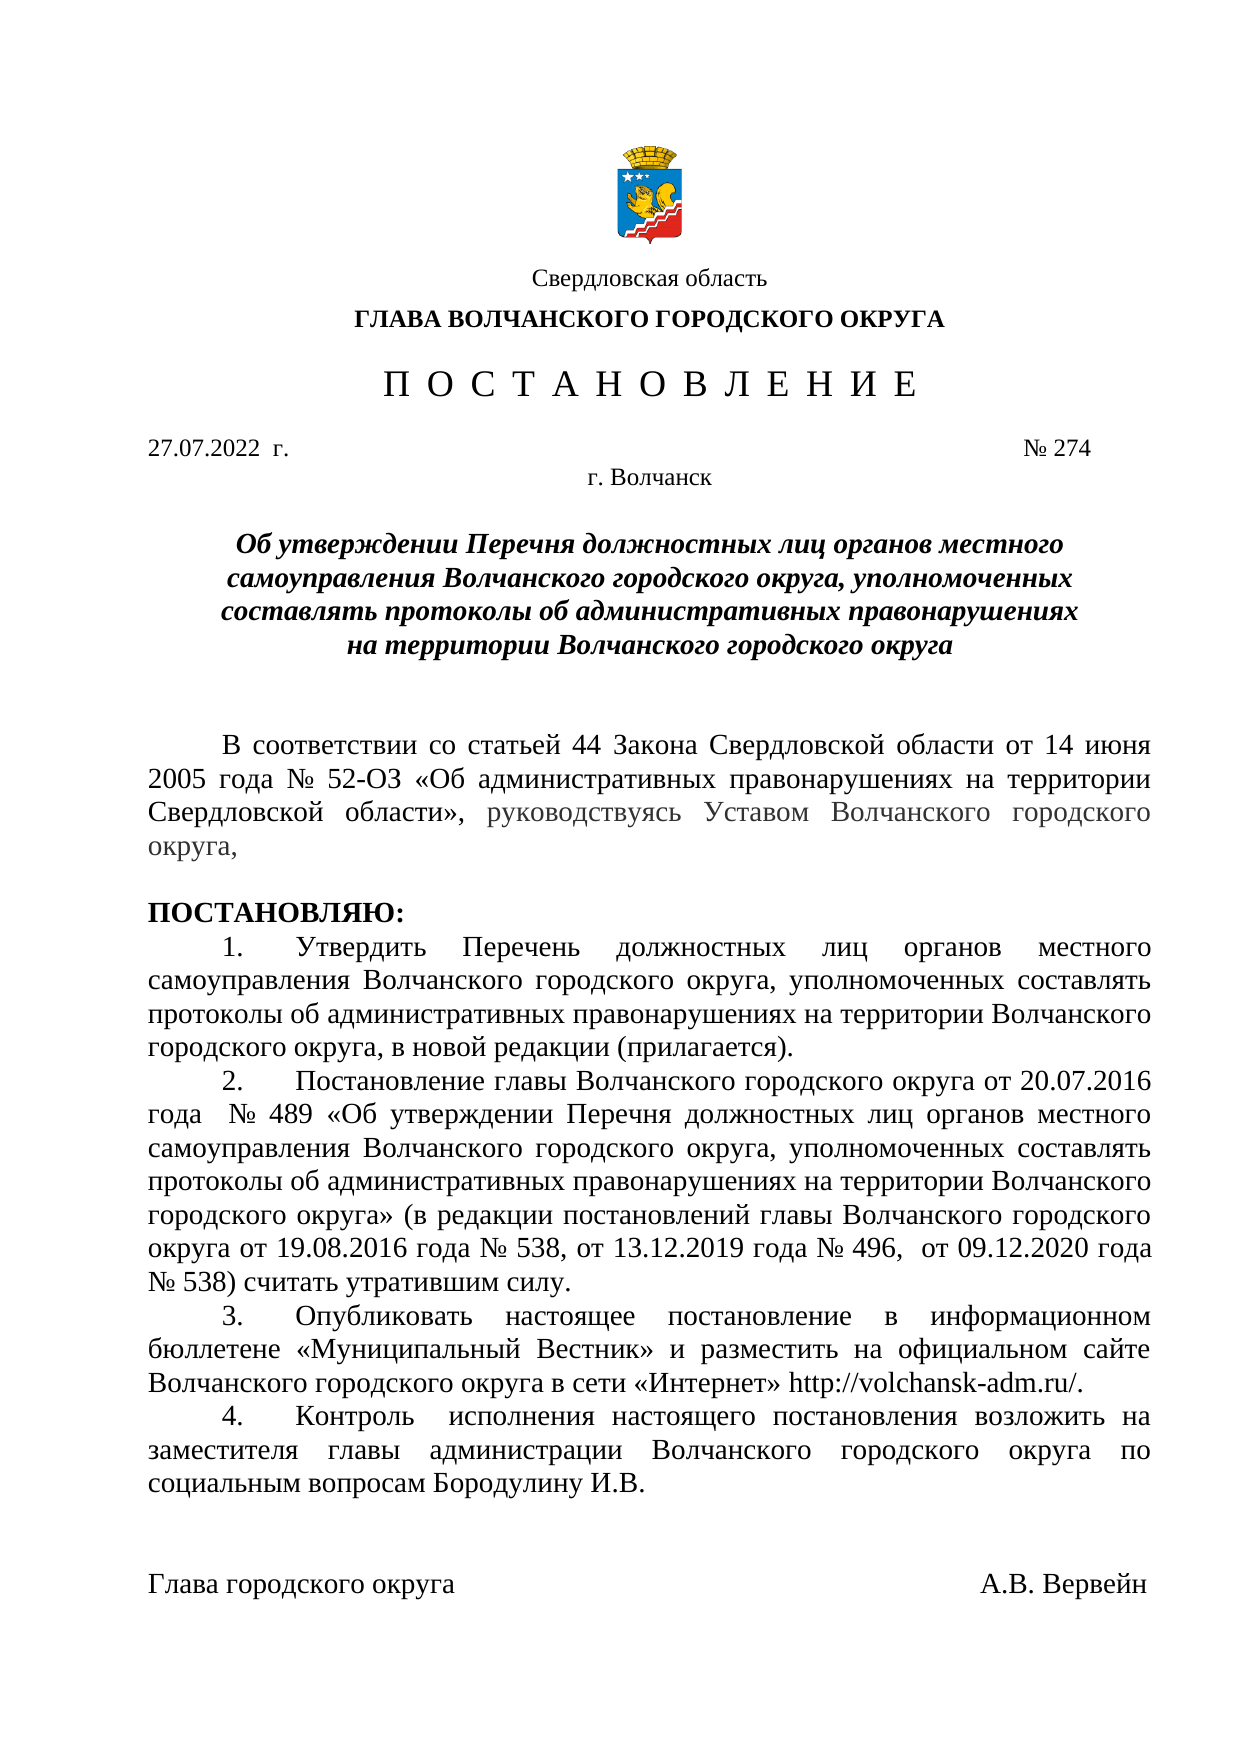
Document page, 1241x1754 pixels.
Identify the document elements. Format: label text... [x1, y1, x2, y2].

picture [617, 146, 682, 244]
text на территории Волчанского городского округа [148, 627, 1152, 660]
list Опубликовать настоящее постановление в информационном бюллетене «Муниципальный Вестник» и разместить на официальном сайте Волчанского городского округа в сети «Интернет» http://volchansk-adm.ru/. [148, 1298, 1152, 1398]
text г. Волчанск [148, 462, 1152, 491]
text Свердловская область [148, 263, 1152, 292]
text ГЛАВА ВОЛЧАНСКОГО ГОРОДСКОГО ОКРУГА [148, 304, 1152, 332]
text 27.07.2022 г. № 274 [148, 433, 1152, 462]
text постановление [148, 361, 1152, 404]
list Контроль исполнения настоящего постановления возложить на заместителя главы администрации Волчанского городского округа по социальным вопросам Бородулину И.В. [148, 1398, 1152, 1499]
list Утвердить Перечень должностных лиц органов местного самоуправления Волчанского городского округа, уполномоченных составлять протоколы об административных правонарушениях на территории Волчанского городского округа, в новой редакции (прилагается). [148, 929, 1152, 1063]
text ПОСТАНОВЛЯЮ: [148, 895, 1152, 929]
text Глава городского округа А.В. Вервейн [148, 1566, 1152, 1599]
text В соответствии со статьей 44 Закона Свердловской области от 14 июня 2005 года № 52-ОЗ «Об административных правонарушениях на территории Свердловской области», руководствуясь Уставом Волчанского городского округа, [148, 727, 1152, 862]
text Об утверждении Перечня должностных лиц органов местного самоуправления Волчанского городского округа, уполномоченных составлять протоколы об административных правонарушениях [148, 526, 1152, 627]
list Постановление главы Волчанского городского округа от 20.07.2016 года № 489 «Об утверждении Перечня должностных лиц органов местного самоуправления Волчанского городского округа, уполномоченных составлять протоколы об административных правонарушениях на территории Волчанского городского округа» (в редакции постановлений главы Волчанского городского округа от 19.08.2016 года № 538, от 13.12.2019 года № 496, от 09.12.2020 года № 538) считать утратившим силу. [148, 1063, 1152, 1298]
